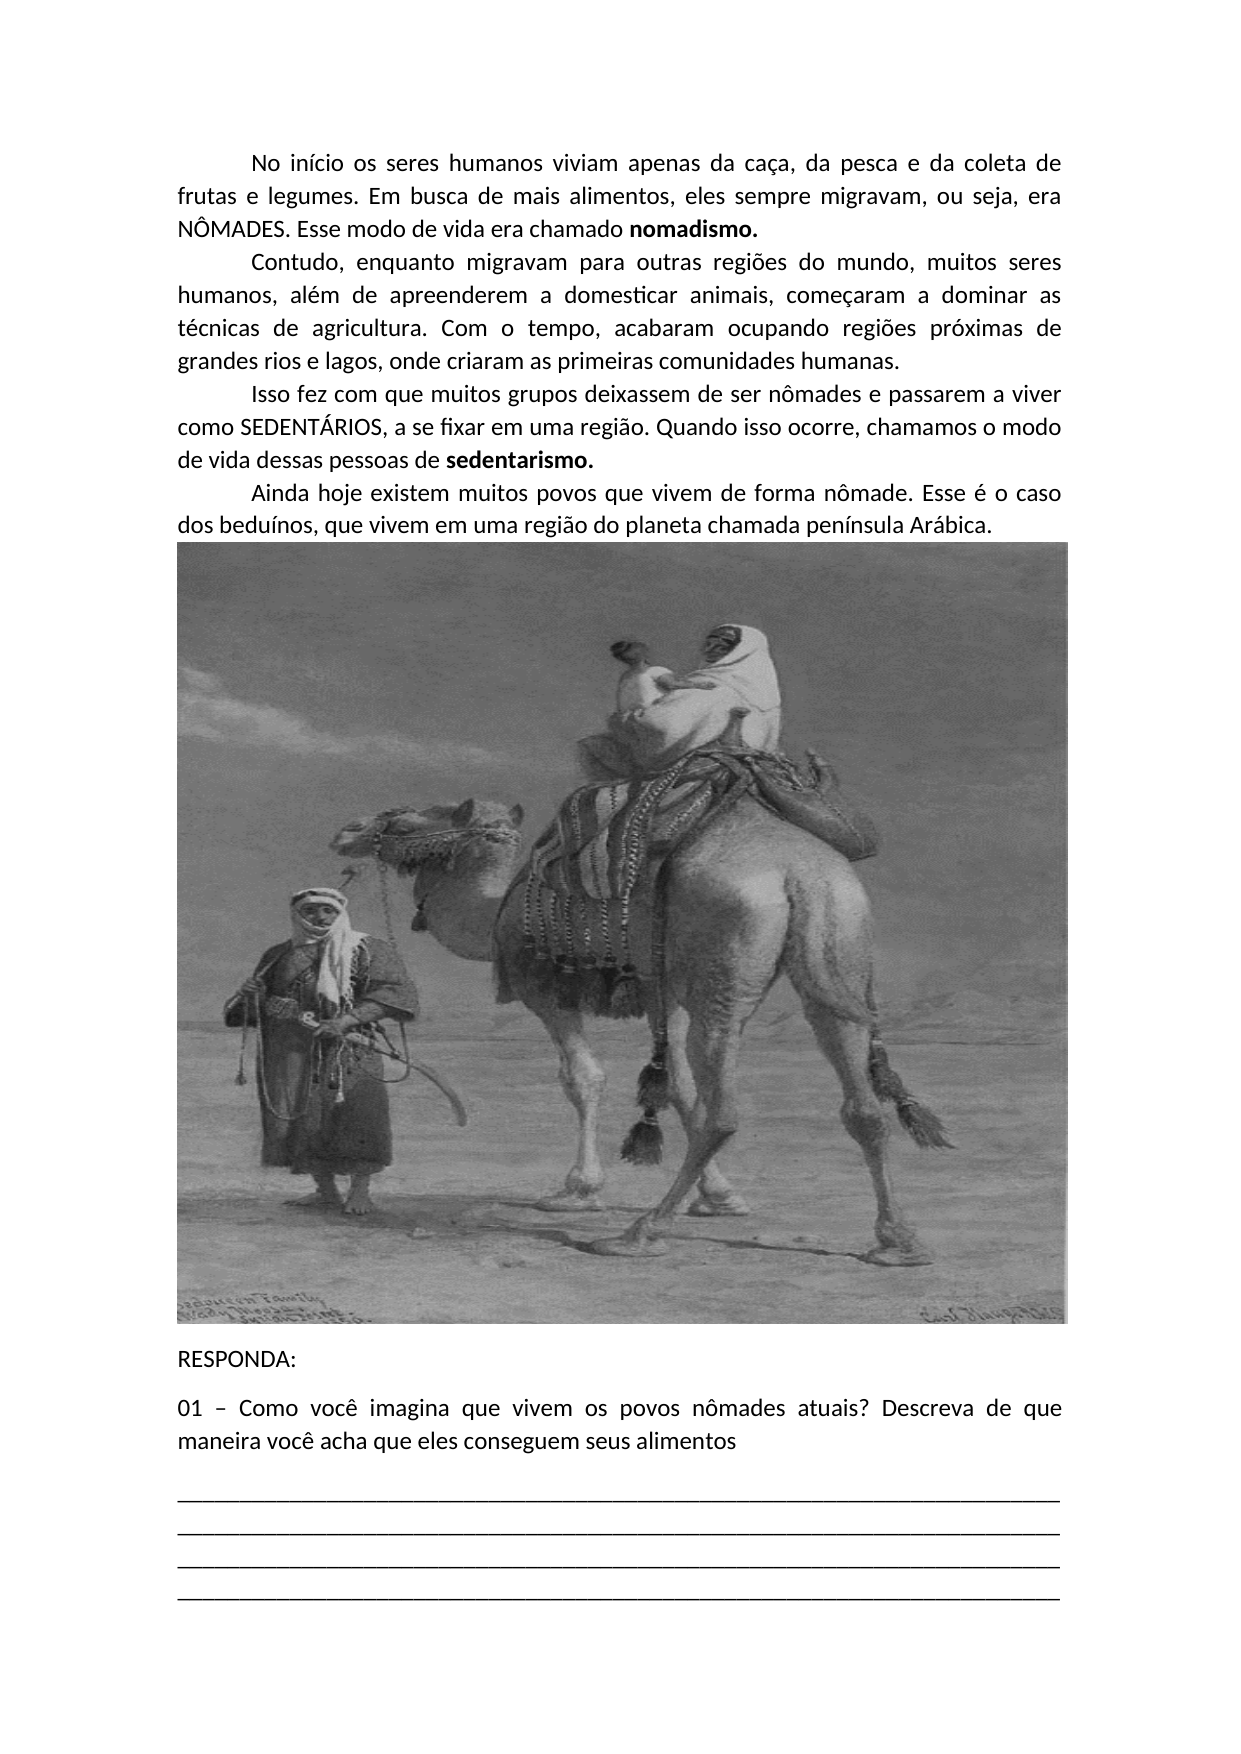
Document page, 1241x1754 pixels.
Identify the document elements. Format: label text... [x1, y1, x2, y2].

text No início os seres humanos viviam apenas da caça, da pesca e da coleta de frutas e legumes. Em busca de mais alimentos, eles sempre migravam, ou seja, era NÔMADES. Esse modo de vida era chamado nomadismo. [177, 148, 1063, 244]
text ____________________________________________________________________________________________________________________________________________________________________________________________________________________________________________________________________________________________ [177, 1475, 1063, 1604]
text RESPONDA: [177, 1343, 1063, 1373]
text 01 – Como você imagina que vivem os povos nômades atuais? Descreva de que maneira você acha que eles conseguem seus alimentos [177, 1392, 1063, 1456]
text Isso fez com que muitos grupos deixassem de ser nômades e passarem a viver como SEDENTÁRIOS, a se fixar em uma região. Quando isso ocorre, chamamos o modo de vida dessas pessoas de sedentarismo. [177, 378, 1063, 474]
text Ainda hoje existem muitos povos que vivem de forma nômade. Esse é o caso dos beduínos, que vivem em uma região do planeta chamada península Arábica. [177, 477, 1063, 540]
text Contudo, enquanto migravam para outras regiões do mundo, muitos seres humanos, além de apreenderem a domesticar animais, começaram a dominar as técnicas de agricultura. Com o tempo, acabaram ocupando regiões próximas de grandes rios e lagos, onde criaram as primeiras comunidades humanas. [177, 246, 1063, 376]
